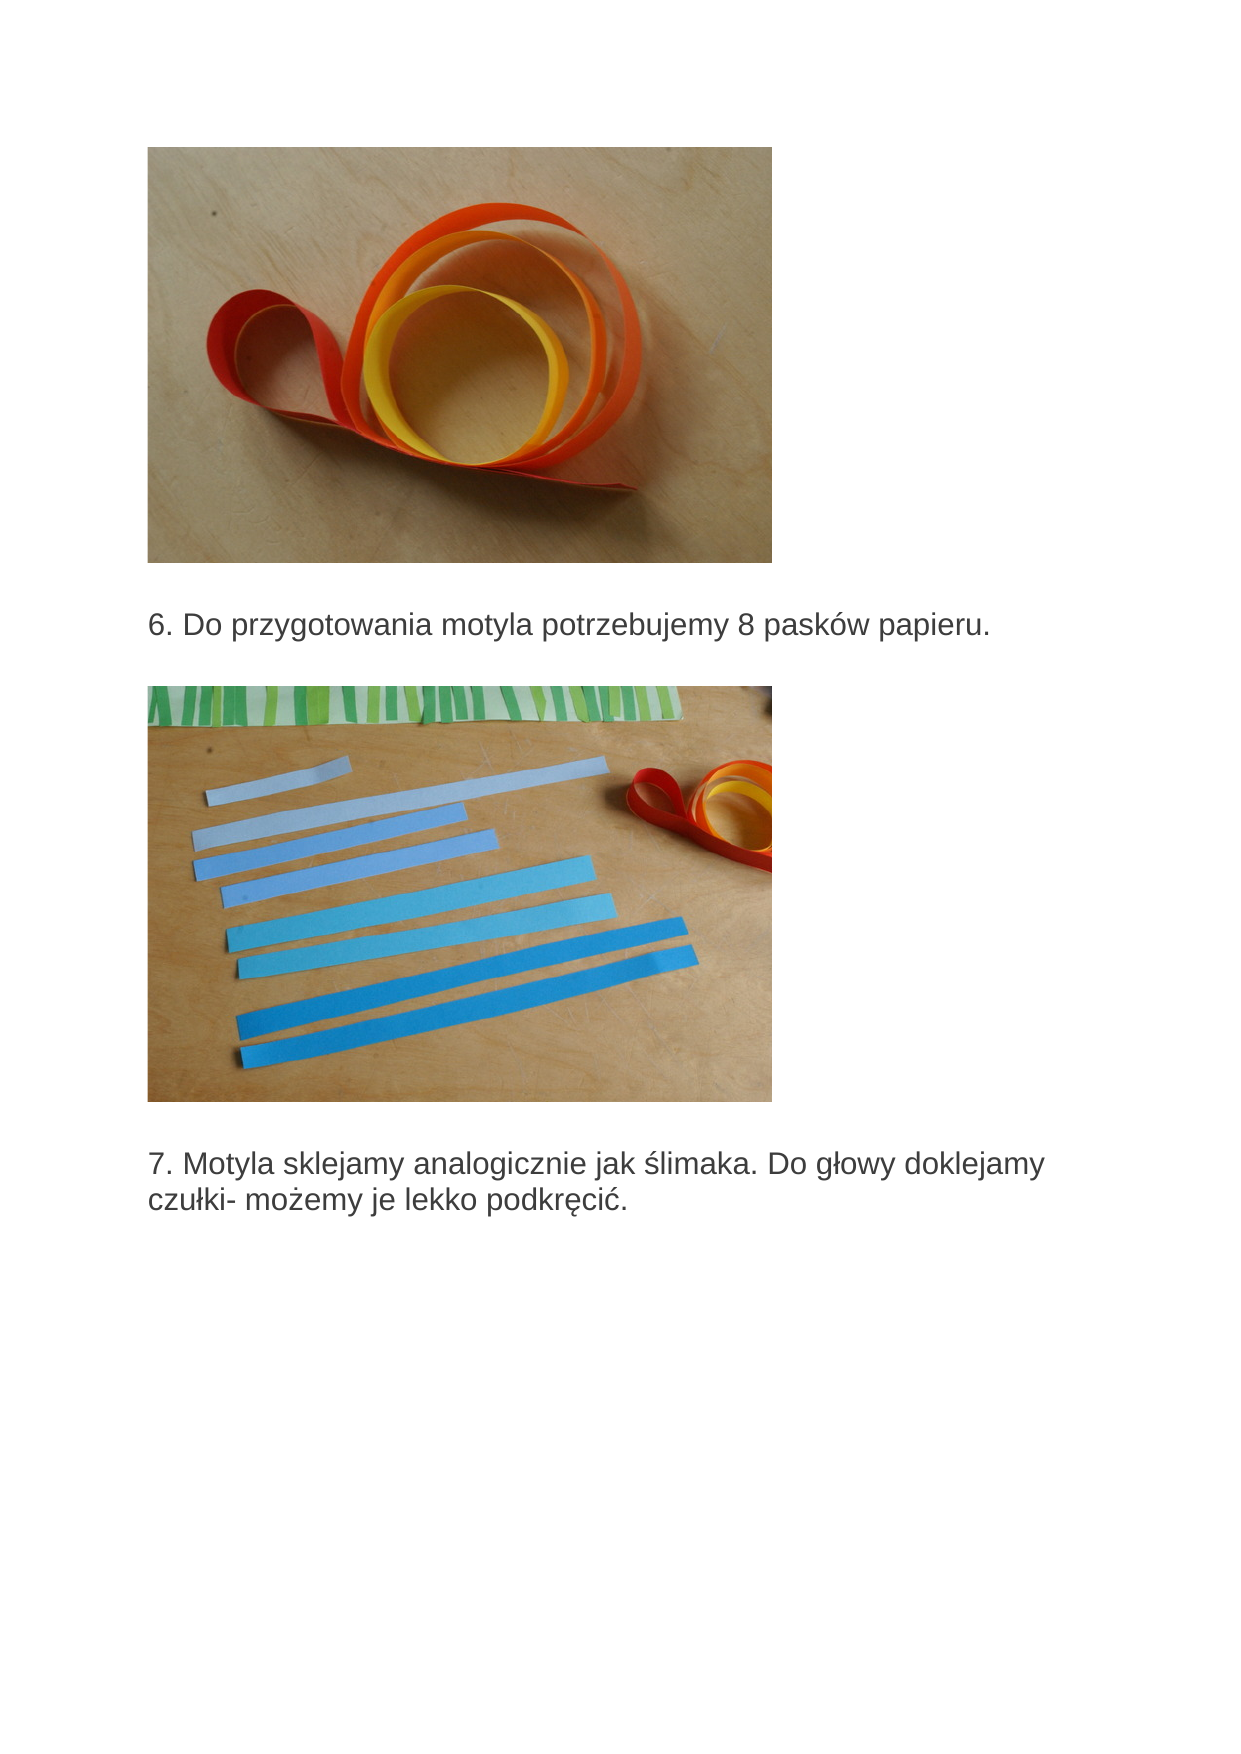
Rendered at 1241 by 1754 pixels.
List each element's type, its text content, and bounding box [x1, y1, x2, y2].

text 6. Do przygotowania motyla potrzebujemy 8 pasków papieru. [148, 606, 1093, 642]
picture [147, 147, 772, 563]
text 7. Motyla sklejamy analogicznie jak ślimaka. Do głowy doklejamy czułki- możemy je lekko podkręcić. [148, 1145, 1093, 1217]
picture [147, 686, 772, 1102]
